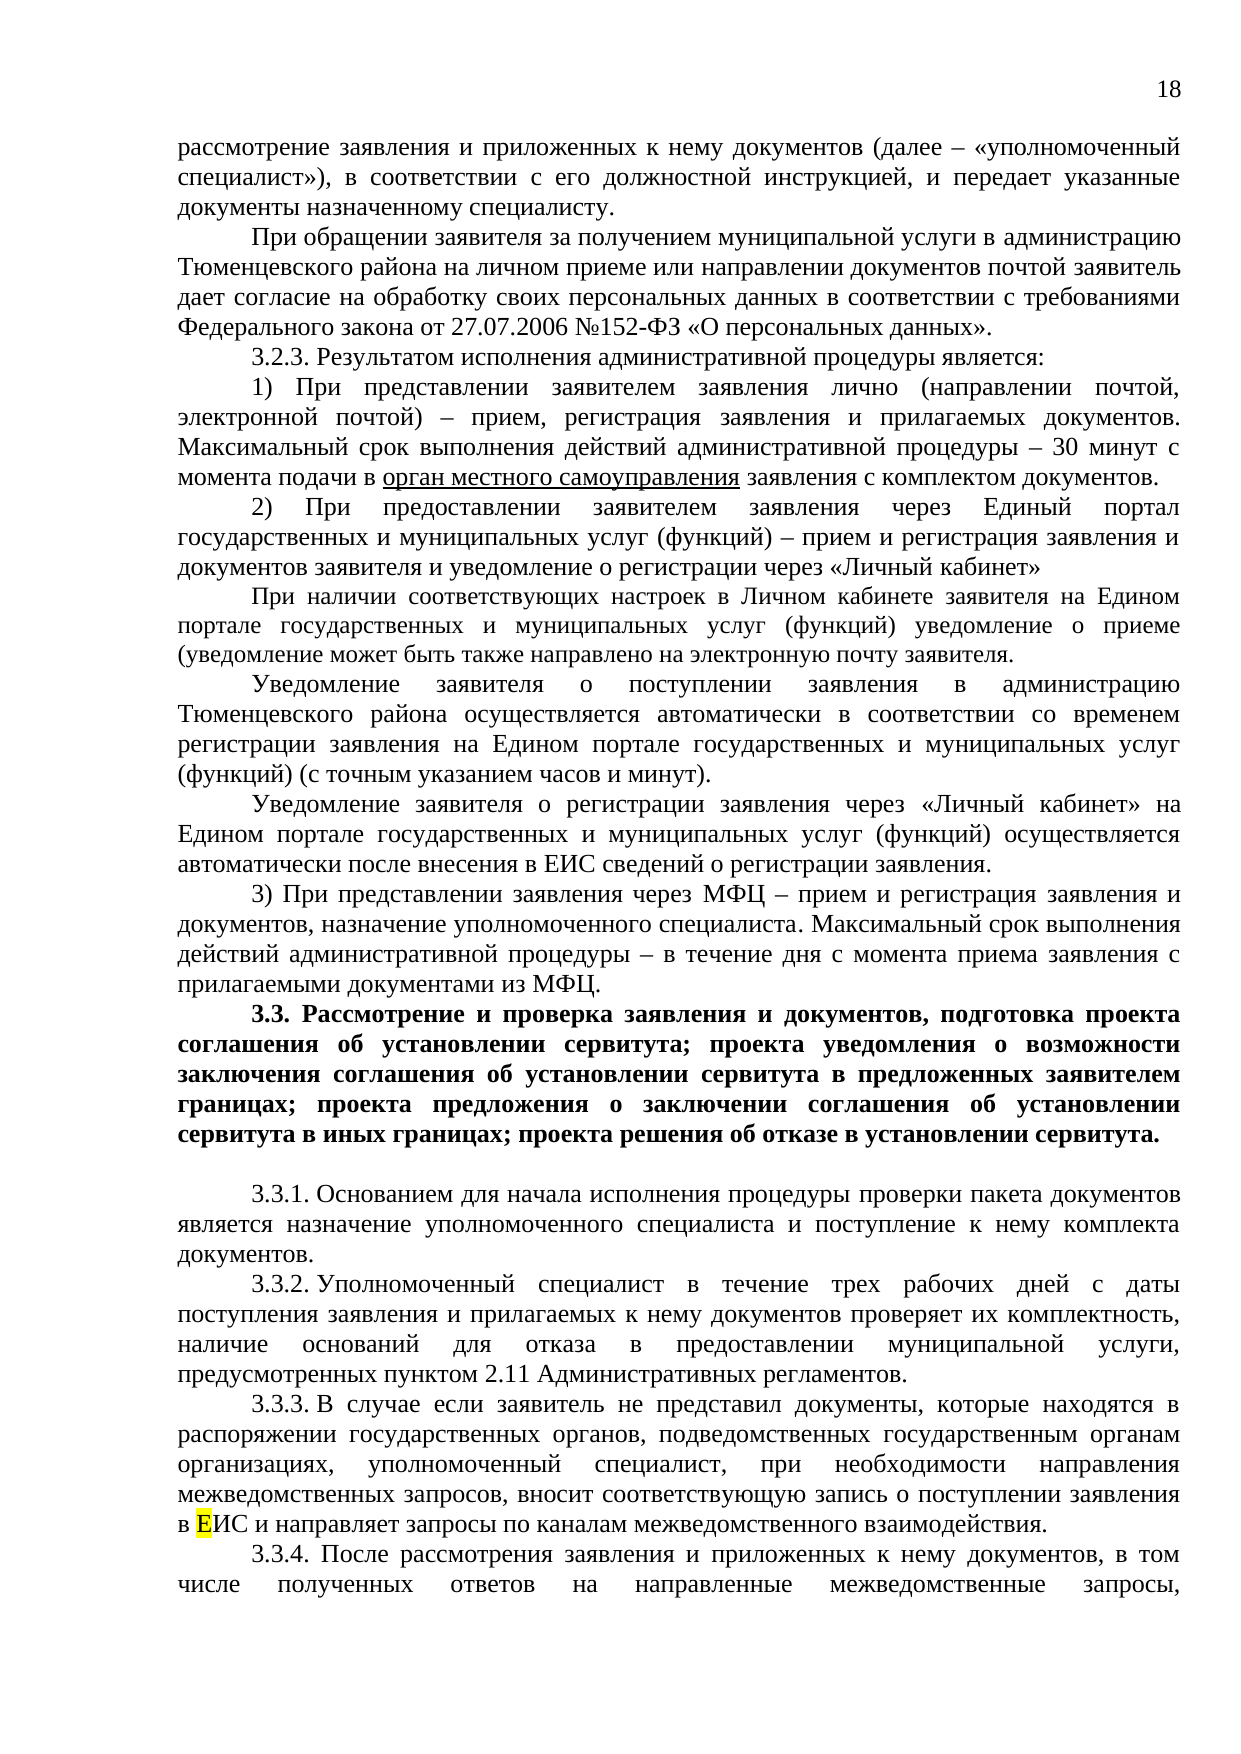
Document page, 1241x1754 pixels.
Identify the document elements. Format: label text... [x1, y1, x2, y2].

text 2) При предоставлении заявителем заявления через Единый портал государственных и муниципальных услуг (функций) – прием и регистрация заявления и документов заявителя и уведомление о регистрации через «Личный кабинет» [177, 491, 1181, 581]
text При наличии соответствующих настроек в Личном кабинете заявителя на Едином портале государственных и муниципальных услуг (функций) уведомление о приеме (уведомление может быть также направлено на электронную почту заявителя. [177, 581, 1181, 668]
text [177, 131, 1181, 221]
text 1) При представлении заявителем заявления лично (направлении почтой, электронной почтой) – прием, регистрация заявления и прилагаемых документов. Максимальный срок выполнения действий административной процедуры – 30 минут с момента подачи в орган местного самоуправления заявления с комплектом документов. [177, 371, 1181, 491]
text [177, 1538, 1181, 1598]
text 3.3. Рассмотрение и проверка заявления и документов, подготовка проекта соглашения об установлении сервитута; проекта уведомления о возможности заключения соглашения об установлении сервитута в предложенных заявителем границах; проекта предложения о заключении соглашения об установлении сервитута в иных границах; проекта решения об отказе в установлении сервитута. [177, 998, 1181, 1148]
text 3.3.2. Уполномоченный специалист в течение трех рабочих дней с даты поступления заявления и прилагаемых к нему документов проверяет их комплектность, наличие оснований для отказа в предоставлении муниципальной услуги, предусмотренных пунктом 2.11 Административных регламентов. [177, 1268, 1181, 1388]
text 3.2.3. Результатом исполнения административной процедуры является: [177, 341, 1181, 371]
text Уведомление заявителя о поступлении заявления в администрацию Тюменцевского района осуществляется автоматически в соответствии со временем регистрации заявления на Едином портале государственных и муниципальных услуг (функций) (с точным указанием часов и минут). [177, 668, 1181, 788]
text При обращении заявителя за получением муниципальной услуги в администрацию Тюменцевского района на личном приеме или направлении документов почтой заявитель дает согласие на обработку своих персональных данных в соответствии с требованиями Федерального закона от 27.07.2006 №152-ФЗ «О персональных данных». [177, 221, 1181, 341]
text 3) При представлении заявления через МФЦ – прием и регистрация заявления и документов, назначение уполномоченного специалиста. Максимальный срок выполнения действий административной процедуры – в течение дня с момента приема заявления с прилагаемыми документами из МФЦ. [177, 878, 1181, 998]
text 3.3.1. Основанием для начала исполнения процедуры проверки пакета документов является назначение уполномоченного специалиста и поступление к нему комплекта документов. [177, 1178, 1181, 1268]
text 3.3.3. В случае если заявитель не представил документы, которые находятся в распоряжении государственных органов, подведомственных государственным органам организациях, уполномоченный специалист, при необходимости направления межведомственных запросов, вносит соответствующую запись о поступлении заявления в ЕИС и направляет запросы по каналам межведомственного взаимодействия. [177, 1388, 1181, 1538]
text Уведомление заявителя о регистрации заявления через «Личный кабинет» на Едином портале государственных и муниципальных услуг (функций) осуществляется автоматически после внесения в ЕИС сведений о регистрации заявления. [177, 788, 1181, 878]
